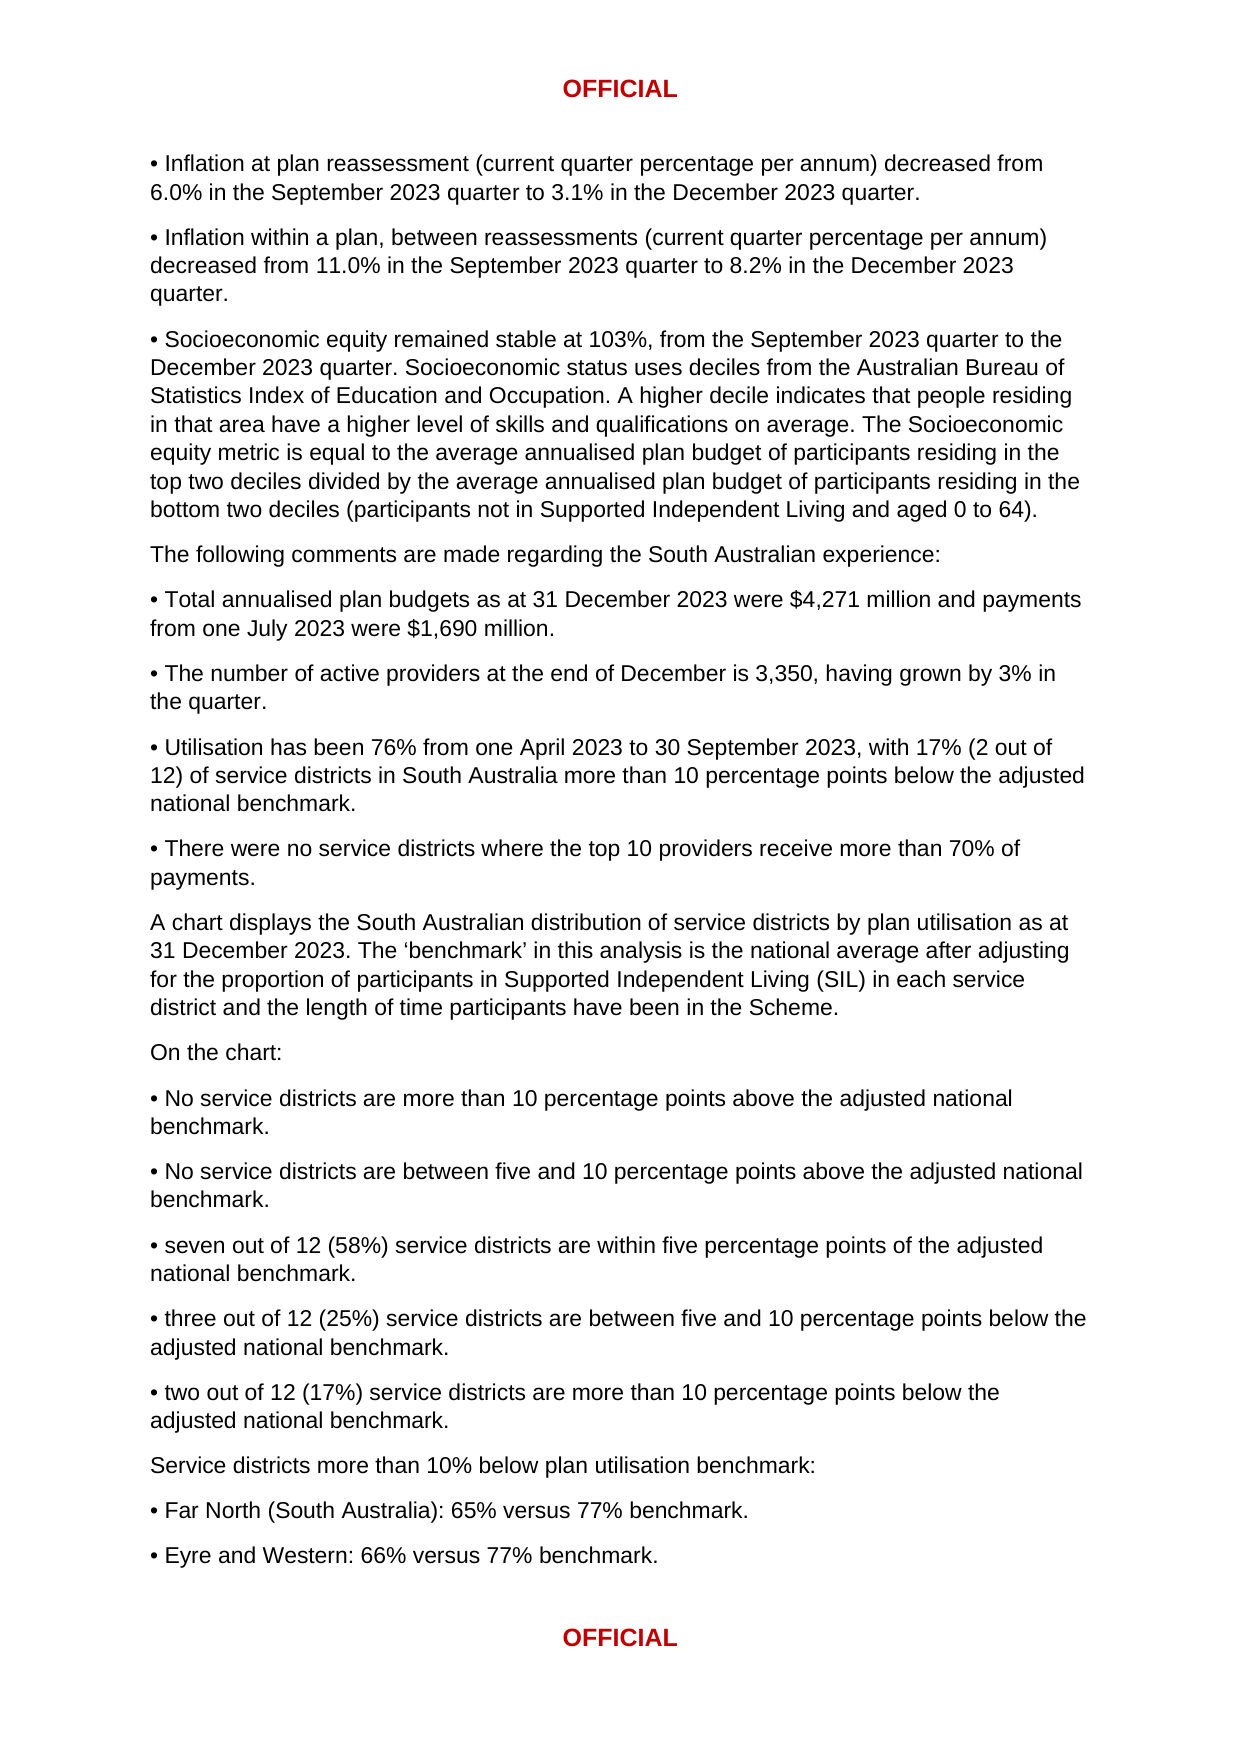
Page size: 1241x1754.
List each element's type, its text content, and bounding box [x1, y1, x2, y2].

text • Total annualised plan budgets as at 31 December 2023 were $4,271 million and payments from one July 2023 were $1,690 million. [150, 586, 1090, 641]
text A chart displays the South Australian distribution of service districts by plan utilisation as at 31 December 2023. The ‘benchmark’ in this analysis is the national average after adjusting for the proportion of participants in Supported Independent Living (SIL) in each service district and the length of time participants have been in the Scheme. [150, 909, 1090, 1021]
text • Utilisation has been 76% from one April 2023 to 30 September 2023, with 17% (2 out of 12) of service districts in South Australia more than 10 percentage points below the adjusted national benchmark. [150, 733, 1090, 817]
text On the chart: [150, 1039, 1090, 1066]
text Service districts more than 10% below plan utilisation benchmark: [150, 1452, 1090, 1478]
text • No service districts are between five and 10 percentage points above the adjusted national benchmark. [150, 1158, 1090, 1213]
text • No service districts are more than 10 percentage points above the adjusted national benchmark. [150, 1084, 1090, 1139]
text • There were no service districts where the top 10 providers receive more than 70% of payments. [150, 835, 1090, 890]
text • Eyre and Western: 66% versus 77% benchmark. [150, 1542, 1090, 1569]
text • three out of 12 (25%) service districts are between five and 10 percentage points below the adjusted national benchmark. [150, 1305, 1090, 1360]
text • Inflation at plan reassessment (current quarter percentage per annum) decreased from 6.0% in the September 2023 quarter to 3.1% in the December 2023 quarter. [150, 150, 1090, 205]
text The following comments are made regarding the South Australian experience: [150, 541, 1090, 568]
text • The number of active providers at the end of December is 3,350, having grown by 3% in the quarter. [150, 660, 1090, 715]
text • Far North (South Australia): 65% versus 77% benchmark. [150, 1497, 1090, 1524]
text • seven out of 12 (58%) service districts are within five percentage points of the adjusted national benchmark. [150, 1232, 1090, 1286]
text • Inflation within a plan, between reassessments (current quarter percentage per annum) decreased from 11.0% in the September 2023 quarter to 8.2% in the December 2023 quarter. [150, 223, 1090, 307]
text • Socioeconomic equity remained stable at 103%, from the September 2023 quarter to the December 2023 quarter. Socioeconomic status uses deciles from the Australian Bureau of Statistics Index of Education and Occupation. A higher decile indicates that people residing in that area have a higher level of skills and qualifications on average. The Socioeconomic equity metric is equal to the average annualised plan budget of participants residing in the top two deciles divided by the average annualised plan budget of participants residing in the bottom two deciles (participants not in Supported Independent Living and aged 0 to 64). [150, 326, 1090, 522]
text • two out of 12 (17%) service districts are more than 10 percentage points below the adjusted national benchmark. [150, 1379, 1090, 1433]
